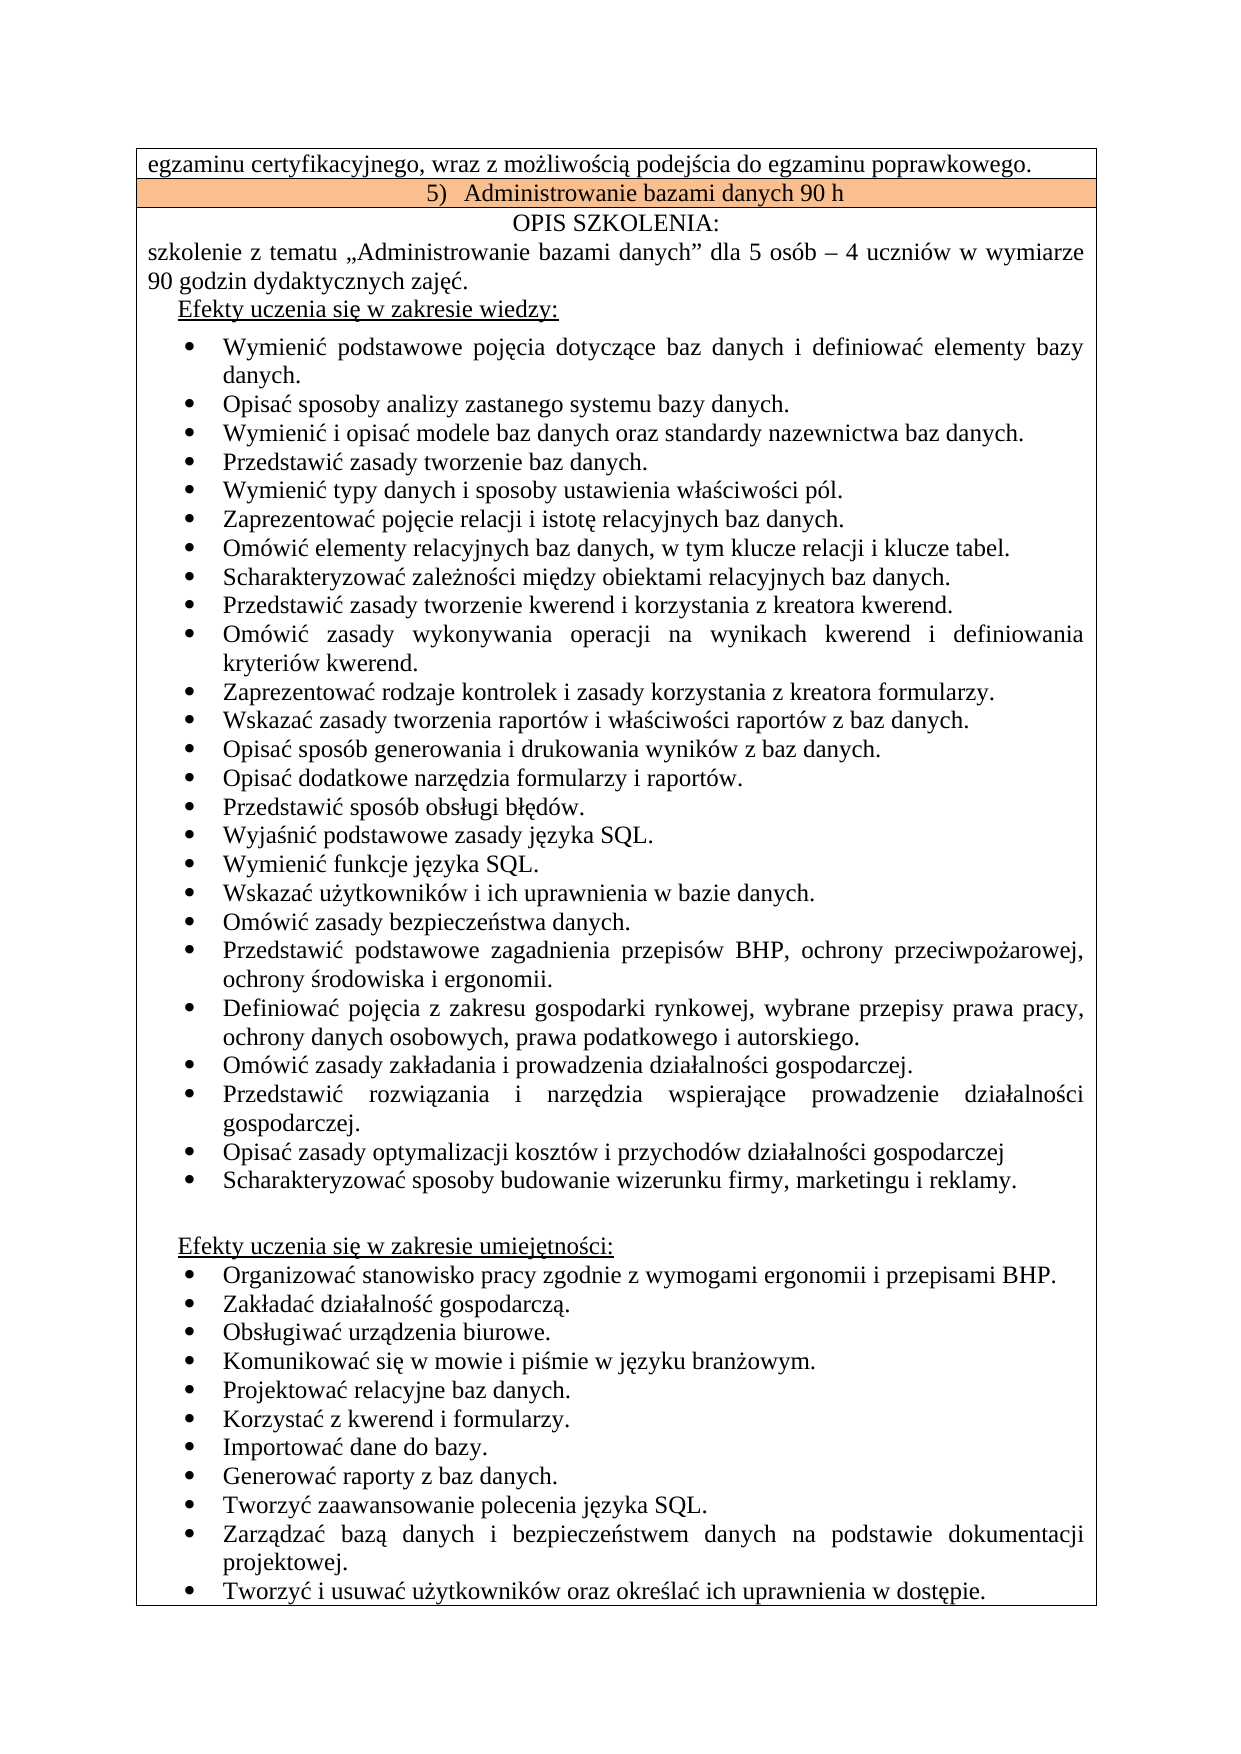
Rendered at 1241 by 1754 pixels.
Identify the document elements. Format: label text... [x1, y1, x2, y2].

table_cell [137, 208, 1096, 1605]
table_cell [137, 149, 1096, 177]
table_cell Administrowanie bazami danych 90 h [137, 179, 1096, 207]
